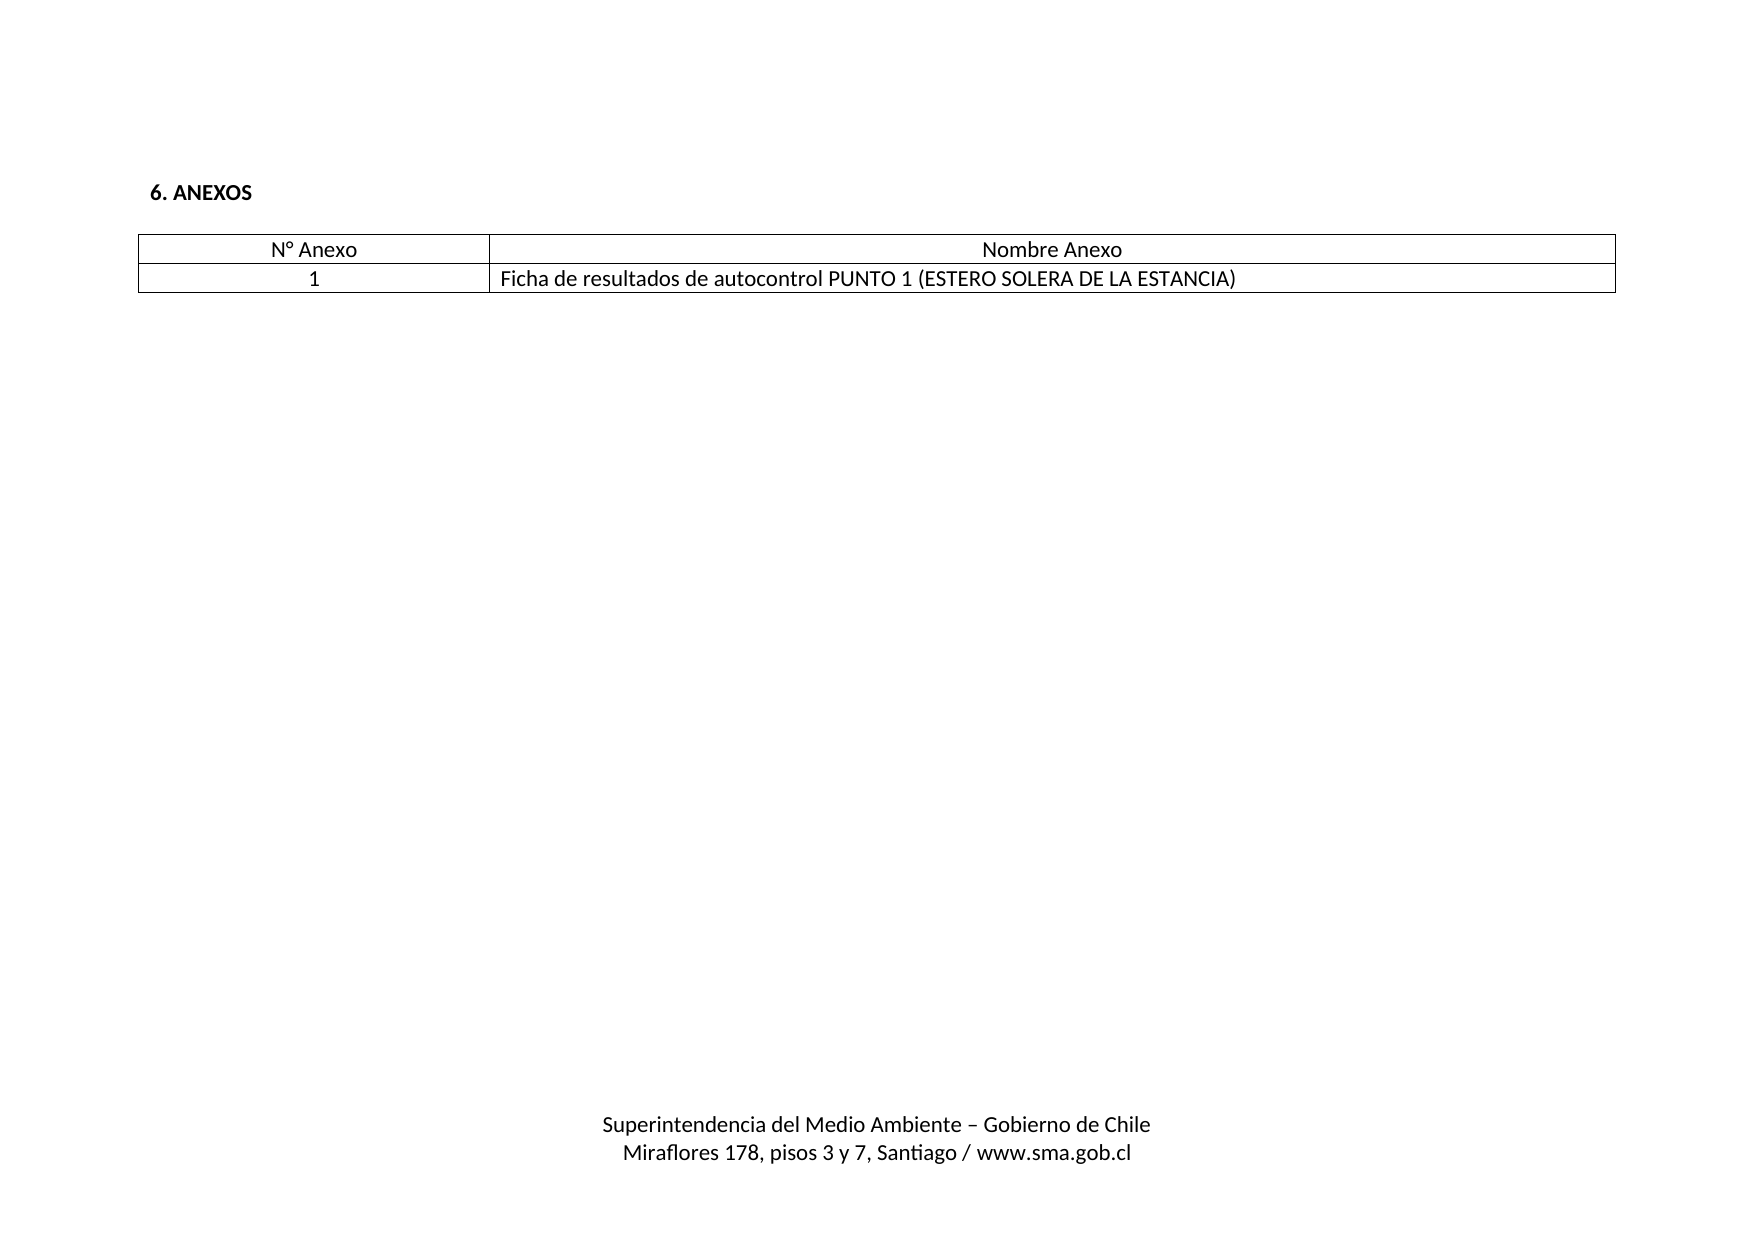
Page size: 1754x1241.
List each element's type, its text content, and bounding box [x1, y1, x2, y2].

table_header Nombre Anexo [490, 235, 1615, 263]
text 6. ANEXOS [150, 150, 1604, 206]
table_cell Ficha de resultados de autocontrol PUNTO 1 (ESTERO SOLERA DE LA ESTANCIA) [490, 264, 1615, 292]
table_cell 1 [139, 264, 489, 292]
table_header N° Anexo [139, 235, 489, 263]
